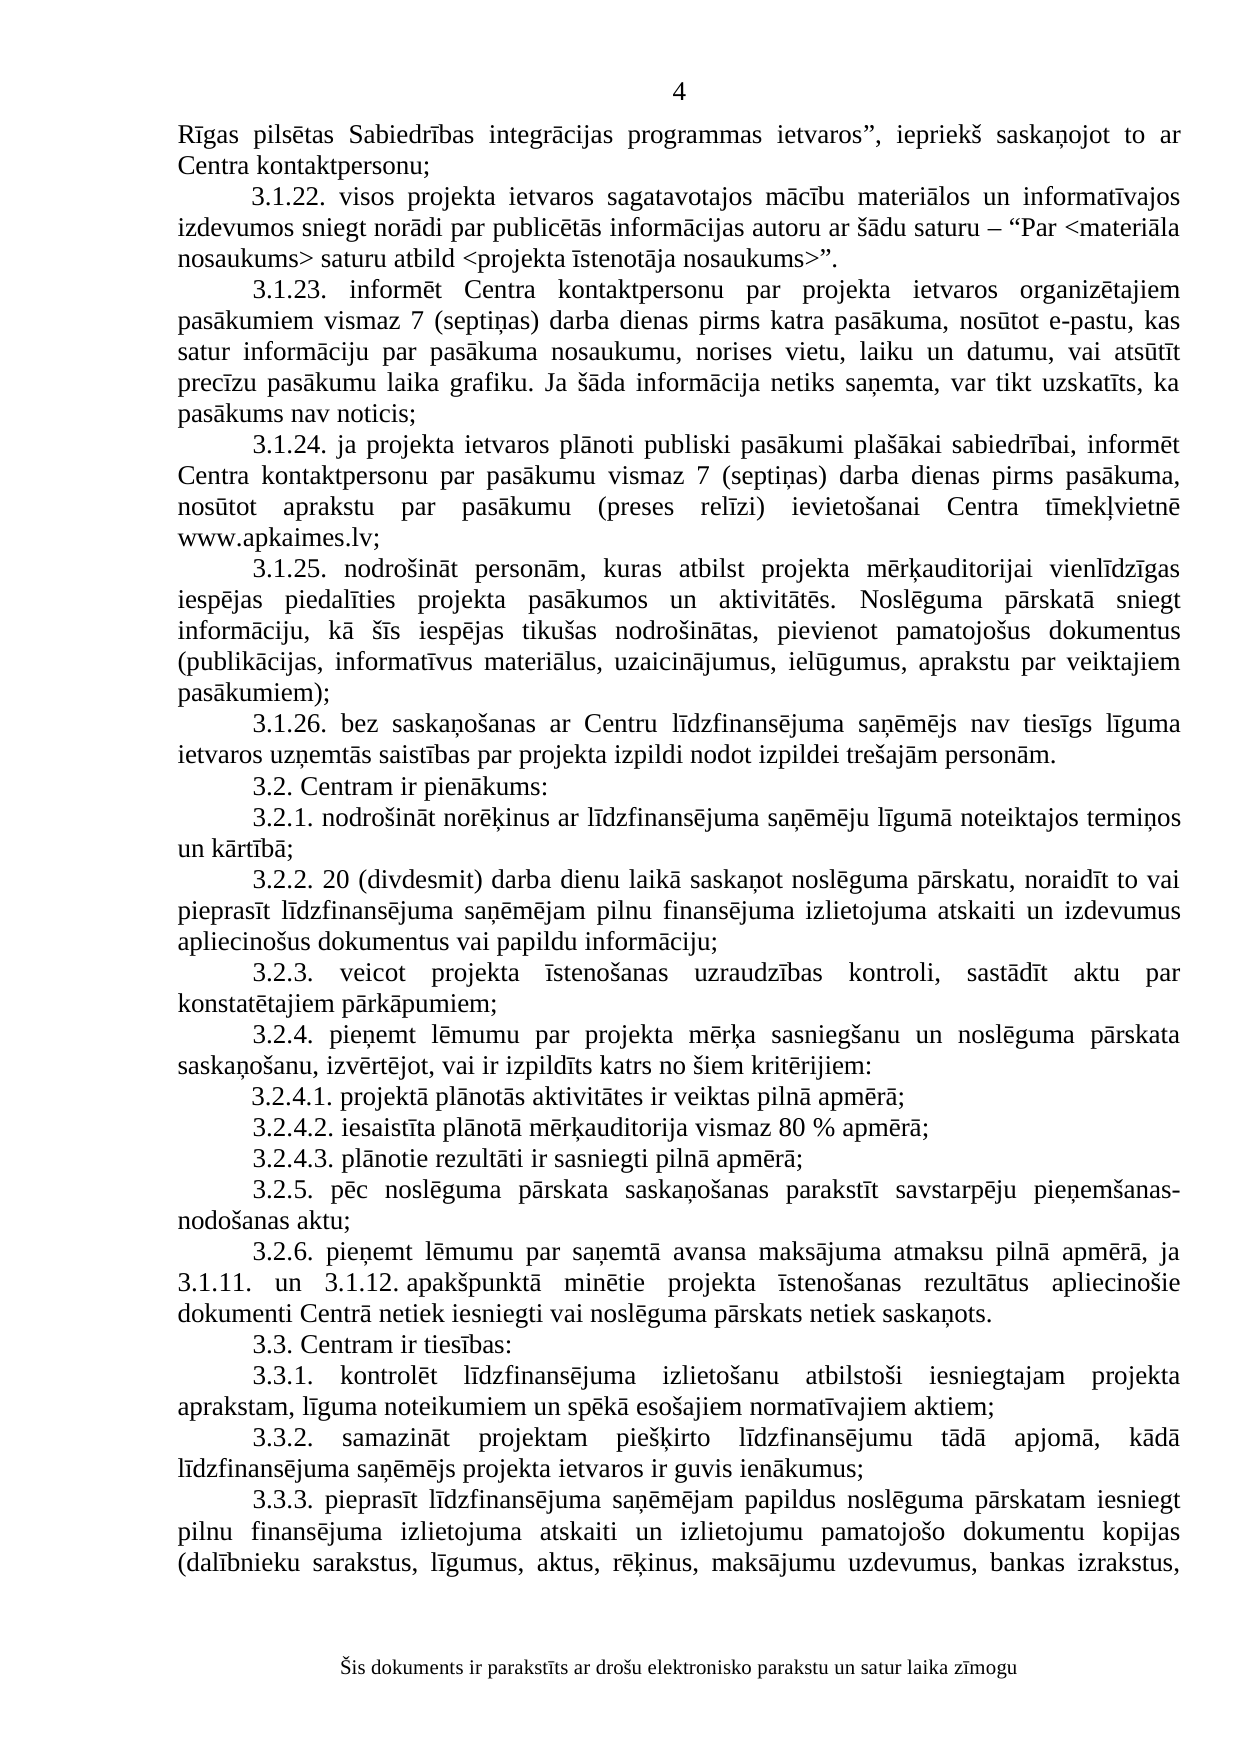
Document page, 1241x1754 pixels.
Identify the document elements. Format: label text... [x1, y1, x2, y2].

text 3.2.4.1. projektā plānotās aktivitātes ir veiktas pilnā apmērā; [251, 1080, 1181, 1111]
text 3.2.3. veicot projekta īstenošanas uzraudzības kontroli, sastādīt aktu par konstatētajiem pārkāpumiem; [177, 956, 1181, 1018]
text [177, 118, 1181, 180]
text 3.3.1. kontrolēt līdzfinansējuma izlietošanu atbilstoši iesniegtajam projekta aprakstam, līguma noteikumiem un spēkā esošajiem normatīvajiem aktiem; [177, 1360, 1181, 1422]
text 3.1.24. ja projekta ietvaros plānoti publiski pasākumi plašākai sabiedrībai, informēt Centra kontaktpersonu par pasākumu vismaz 7 (septiņas) darba dienas pirms pasākuma, nosūtot aprakstu par pasākumu (preses relīzi) ievietošanai Centra tīmekļvietnē www.apkaimes.lv; [177, 428, 1181, 553]
text 3.2. Centram ir pienākums: [177, 770, 1181, 801]
text 3.1.22. visos projekta ietvaros sagatavotajos mācību materiālos un informatīvajos izdevumos sniegt norādi par publicētās informācijas autoru ar šādu saturu – “Par <materiāla nosaukums> saturu atbild <projekta īstenotāja nosaukums>”. [177, 180, 1181, 273]
text 3.3. Centram ir tiesības: [177, 1329, 1181, 1360]
text 3.1.26. bez saskaņošanas ar Centru līdzfinansējuma saņēmējs nav tiesīgs līguma ietvaros uzņemtās saistības par projekta izpildi nodot izpildei trešajām personām. [177, 708, 1181, 770]
text 3.2.5. pēc noslēguma pārskata saskaņošanas parakstīt savstarpēju pieņemšanas-nodošanas aktu; [177, 1173, 1181, 1236]
text 3.3.2. samazināt projektam piešķirto līdzfinansējumu tādā apjomā, kādā līdzfinansējuma saņēmējs projekta ietvaros ir guvis ienākumus; [177, 1422, 1181, 1484]
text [177, 1484, 1181, 1577]
text 3.2.1. nodrošināt norēķinus ar līdzfinansējuma saņēmēju līgumā noteiktajos termiņos un kārtībā; [177, 801, 1181, 863]
text 3.2.6. pieņemt lēmumu par saņemtā avansa maksājuma atmaksu pilnā apmērā, ja 3.1.11. un 3.1.12. apakšpunktā minētie projekta īstenošanas rezultātus apliecinošie dokumenti Centrā netiek iesniegti vai noslēguma pārskats netiek saskaņots. [177, 1236, 1181, 1329]
text 3.2.4. pieņemt lēmumu par projekta mērķa sasniegšanu un noslēguma pārskata saskaņošanu, izvērtējot, vai ir izpildīts katrs no šiem kritērijiem: [177, 1018, 1181, 1080]
text 3.2.4.3. plānotie rezultāti ir sasniegti pilnā apmērā; [177, 1142, 1181, 1173]
text 3.1.23. informēt Centra kontaktpersonu par projekta ietvaros organizētajiem pasākumiem vismaz 7 (septiņas) darba dienas pirms katra pasākuma, nosūtot e-pastu, kas satur informāciju par pasākuma nosaukumu, norises vietu, laiku un datumu, vai atsūtīt precīzu pasākumu laika grafiku. Ja šāda informācija netiks saņemta, var tikt uzskatīts, ka pasākums nav noticis; [177, 273, 1181, 428]
text 3.2.2. 20 (divdesmit) darba dienu laikā saskaņot noslēguma pārskatu, noraidīt to vai pieprasīt līdzfinansējuma saņēmējam pilnu finansējuma izlietojuma atskaiti un izdevumus apliecinošus dokumentus vai papildu informāciju; [177, 863, 1181, 956]
text 3.1.25. nodrošināt personām, kuras atbilst projekta mērķauditorijai vienlīdzīgas iespējas piedalīties projekta pasākumos un aktivitātēs. Noslēguma pārskatā sniegt informāciju, kā šīs iespējas tikušas nodrošinātas, pievienot pamatojošus dokumentus (publikācijas, informatīvus materiālus, uzaicinājumus, ielūgumus, aprakstu par veiktajiem pasākumiem); [177, 553, 1181, 708]
text 3.2.4.2. iesaistīta plānotā mērķauditorija vismaz 80 % apmērā; [177, 1111, 1181, 1142]
